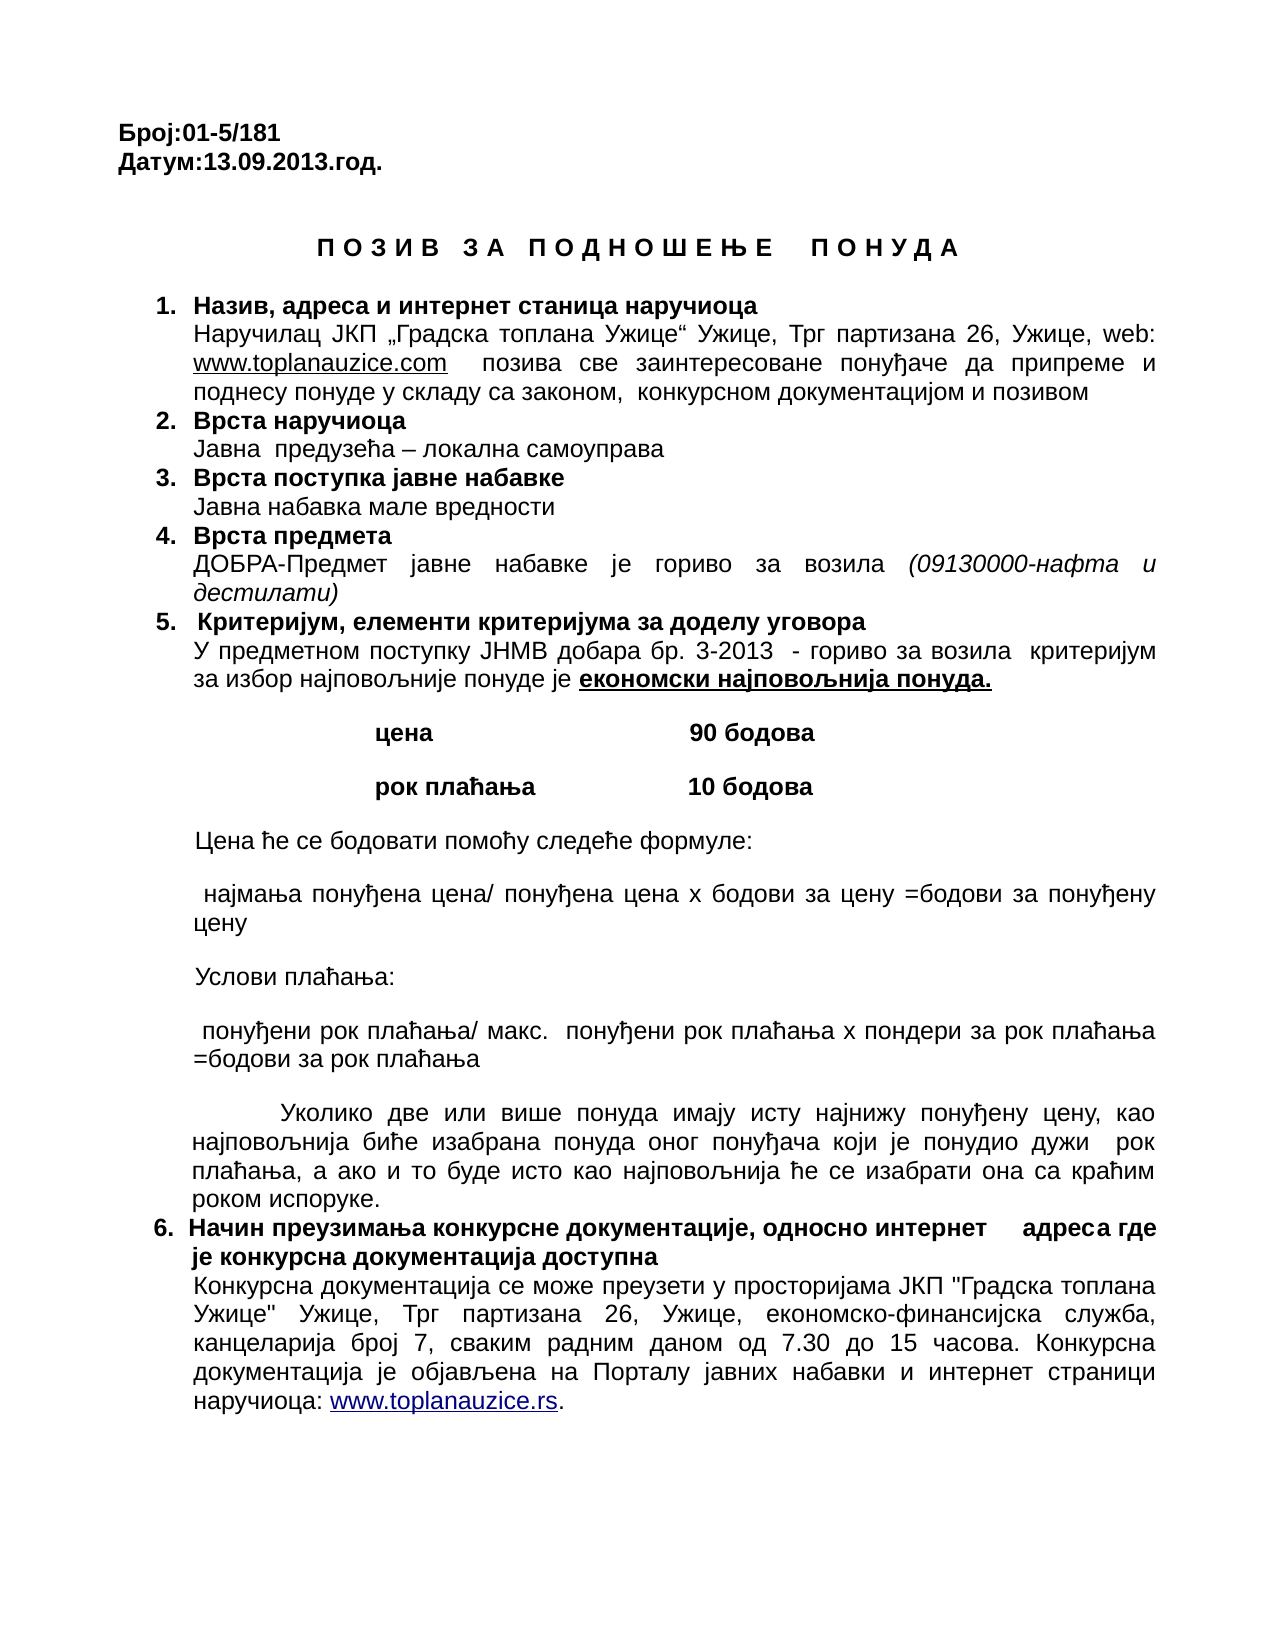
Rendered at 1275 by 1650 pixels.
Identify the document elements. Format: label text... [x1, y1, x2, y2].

text Конкурсна документација се може преузети у просторијама ЈКП "Градска топлана Ужице" Ужице, Трг партизана 26, Ужице, економско-финансијска служба, канцеларија број 7, сваким радним даном од 7.30 до 15 часова. Конкурсна документација је објављена на Порталу јавних набавки и интернет страници наручиоца: www.toplanauzice.rs. [193, 1271, 1157, 1414]
list Врста предмета [156, 521, 1157, 549]
list Назив, адреса и интернет станица наручиоца [156, 291, 1157, 319]
text Јавна предузећа – локална самоуправа [193, 434, 1157, 463]
text Уколико две или више понуда имају исту најнижу понуђену цену, као најповољнија биће изабрана понуда оног понуђача који је понудио дужи рок плаћања, а ако и то буде исто као најповољнија ће се изабрати она са краћим роком испоруке. [118, 1098, 1157, 1213]
text Услови плаћања: [118, 962, 1157, 991]
text цена 90 бодова [118, 718, 1157, 747]
list Врста наручиоца [156, 406, 1157, 434]
text ДОБРА-Предмет јавне набавке је гориво за возила (09130000-нафта и дестилати) [193, 549, 1157, 607]
text Јавна набавка мале вредности [193, 492, 1157, 521]
list Врста поступка јавне набавке [156, 463, 1157, 492]
text ПОЗИВ ЗА ПОДНОШЕЊЕ ПОНУДА [118, 233, 1157, 262]
text Број:01-5/181 [118, 118, 1157, 147]
text понуђени рок плаћања/ макс. понуђени рок плаћања х пондери за рок плаћања =бодови за рок плаћања [193, 1016, 1157, 1073]
text најмања понуђена цена/ понуђена цена х бодови за цену =бодови за понуђену цену [193, 879, 1157, 937]
text 6. Начин преузимања конкурсне документације, односно интернет адресa где је конкурсна документација доступна [118, 1213, 1157, 1271]
text Цена ће се бодовати помоћу следеће формуле: [118, 826, 1157, 854]
text У предметном поступку ЈНМВ добара бр. 3-2013 - гориво за возила критеријум за избор најповољније понуде је економски најповољнија понуда. [193, 636, 1157, 693]
text 5. Критеријум, елементи критеријума за доделу уговора [156, 607, 1157, 636]
text рок плаћања 10 бодова [118, 772, 1157, 801]
text Наручилац ЈКП „Градска топлана Ужице“ Ужице, Трг партизана 26, Ужице, web: www.toplanauzice.com позива све заинтересоване понуђаче да припреме и поднесу понуде у складу са законом, конкурсном документацијом и позивом [193, 319, 1157, 406]
text Датум:13.09.2013.год. [118, 147, 1157, 176]
